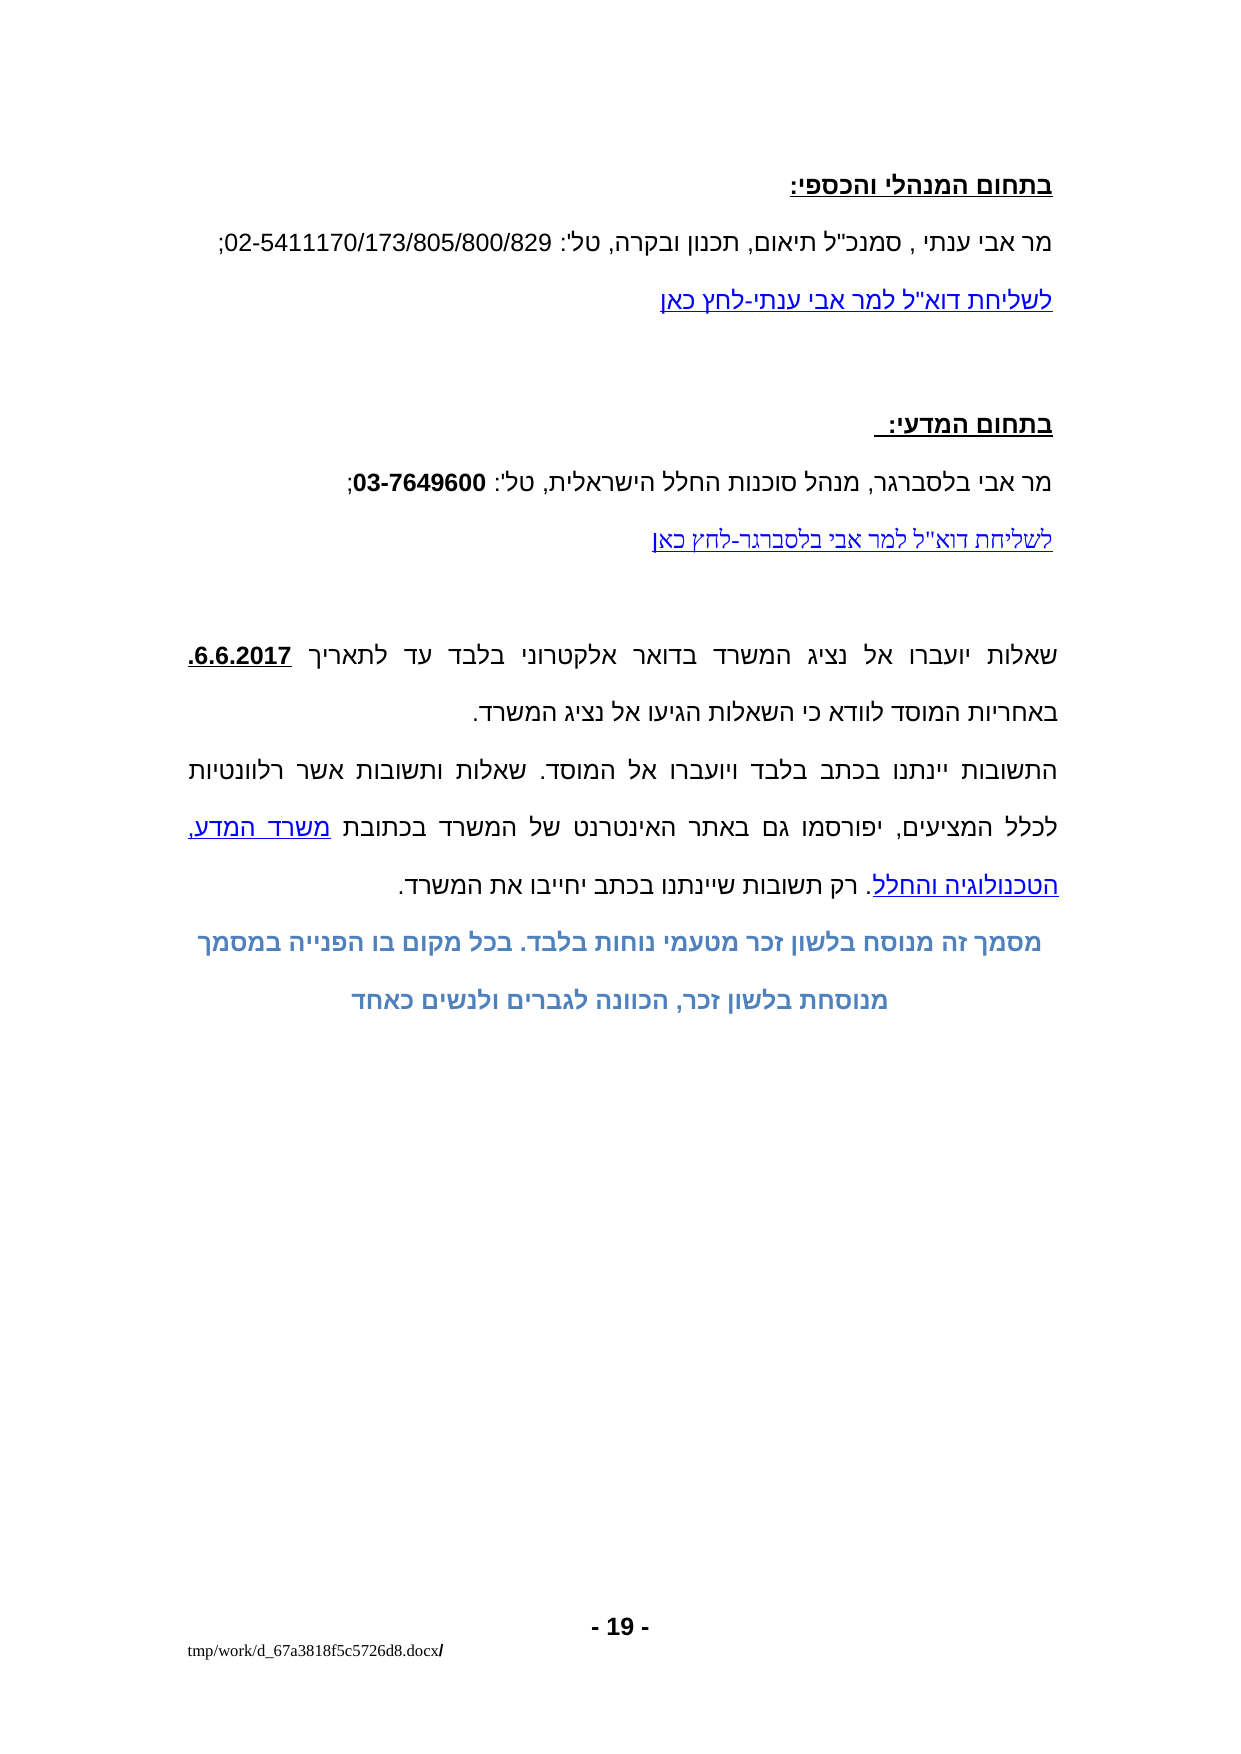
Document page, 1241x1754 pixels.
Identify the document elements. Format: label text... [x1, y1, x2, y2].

text לשליחת דוא"ל למר אבי בלסברגר-לחץ כאן [187, 525, 1053, 554]
text התשובות יינתנו בכתב בלבד ויועברו אל המוסד. שאלות ותשובות אשר רלוונטיות לכלל המציעים, יפורסמו גם באתר האינטרנט של המשרד בכתובת משרד המדע, הטכנולוגיה והחלל. רק תשובות שיינתנו בכתב יחייבו את המשרד. [187, 756, 1059, 899]
subtitle בתחום המדעי: [187, 410, 1053, 439]
text מר אבי ענתי , סמנכ"ל תיאום, תכנון ובקרה, טל': 02-5411170/173/805/800/829; [187, 228, 1053, 257]
text מר אבי בלסברגר, מנהל סוכנות החלל הישראלית, טל': 03-7649600; [187, 468, 1053, 497]
text שאלות יועברו אל נציג המשרד בדואר אלקטרוני בלבד עד לתאריך 6.6.2017. באחריות המוסד לוודא כי השאלות הגיעו אל נציג המשרד. [187, 641, 1059, 727]
text מסמך זה מנוסח בלשון זכר מטעמי נוחות בלבד. בכל מקום בו הפנייה במסמך מנוסחת בלשון זכר, הכוונה לגברים ולנשים כאחד [187, 928, 1053, 1014]
text לשליחת דוא"ל למר אבי ענתי-לחץ כאן [187, 286, 1053, 314]
subtitle בתחום המנהלי והכספי: [187, 171, 1053, 199]
